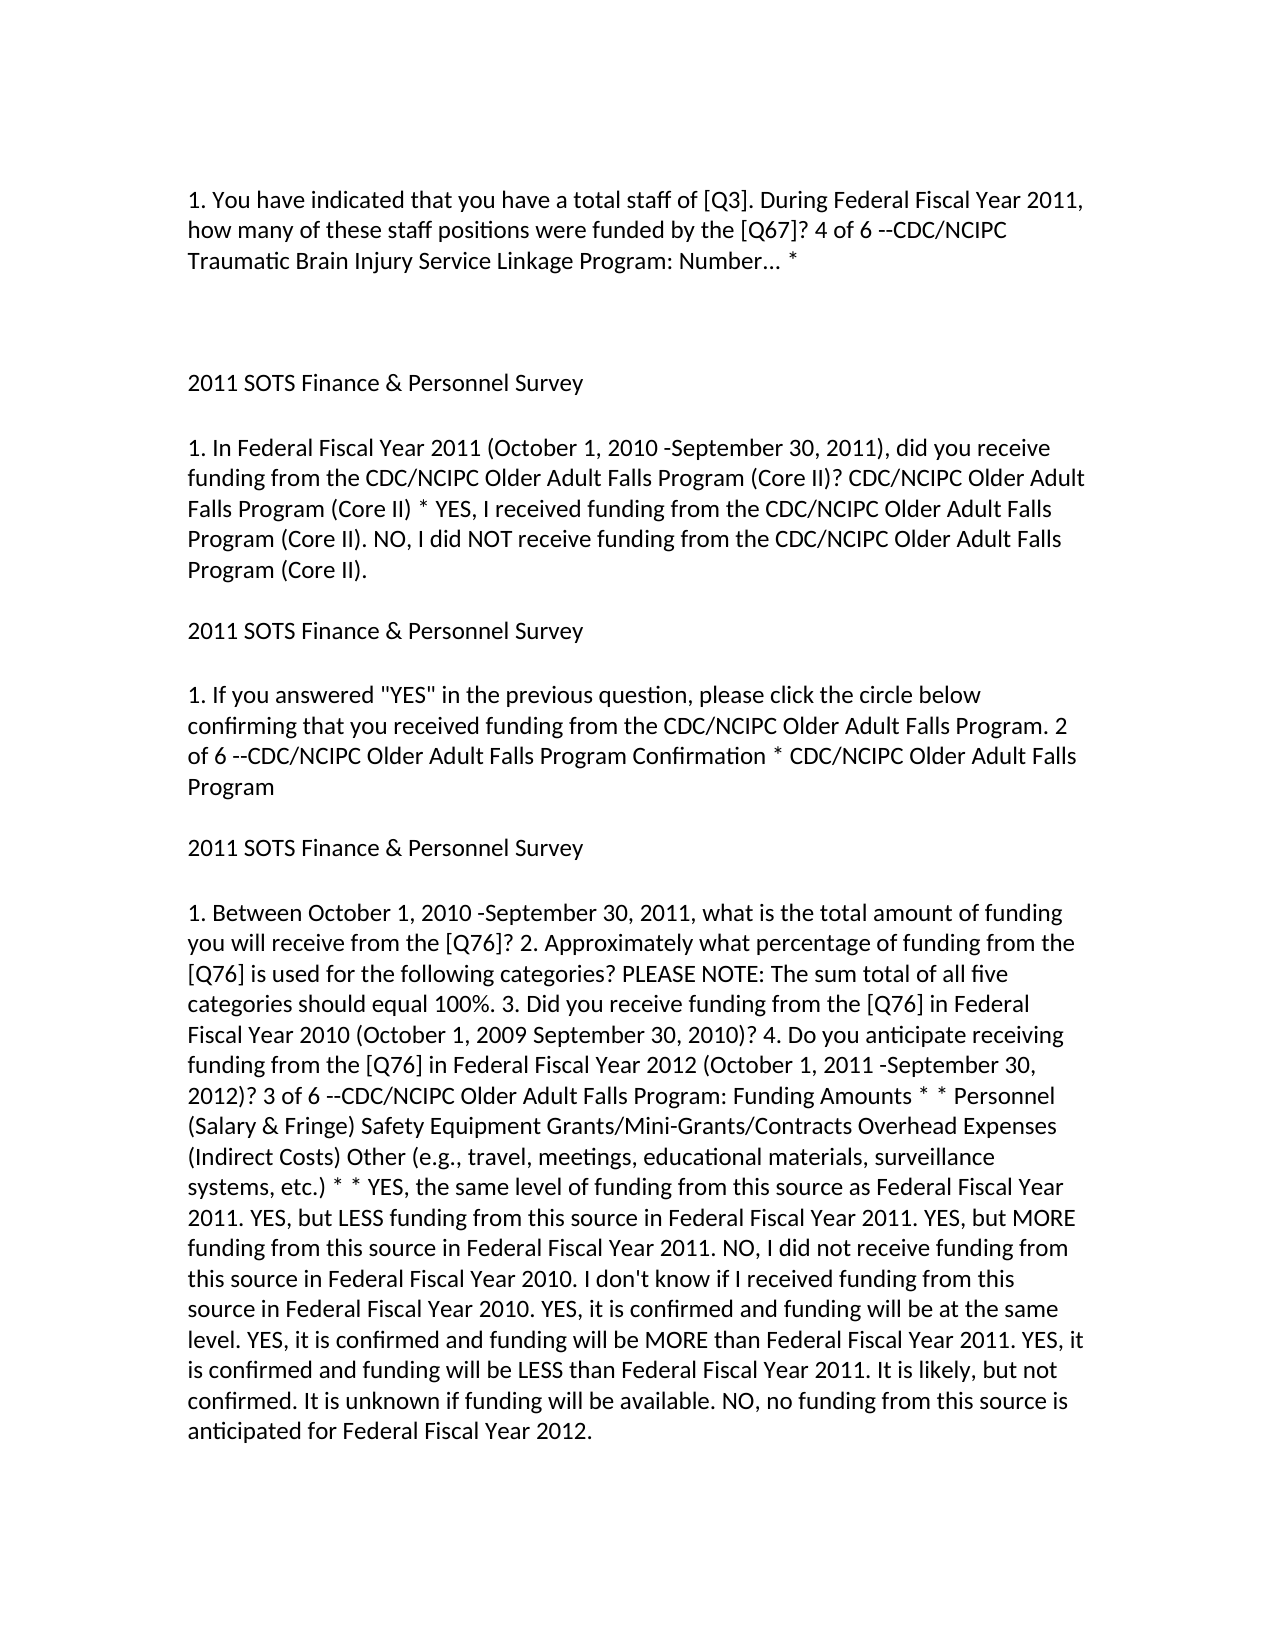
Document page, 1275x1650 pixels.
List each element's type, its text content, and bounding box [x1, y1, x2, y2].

text 2011 SOTS Finance & Personnel Survey [187, 367, 1087, 398]
text 2011 SOTS Finance & Personnel Survey [187, 615, 1087, 645]
text 2011 SOTS Finance & Personnel Survey [187, 832, 1087, 863]
text 1. You have indicated that you have a total staff of [Q3]. During Federal Fiscal Year 2011, how many of these staff positions were funded by the [Q67]? 4 of 6 --CDC/NCIPC Traumatic Brain Injury Service Linkage Program: Number... * [187, 184, 1087, 276]
text 1. If you answered "YES" in the previous question, please click the circle below confirming that you received funding from the CDC/NCIPC Older Adult Falls Program. 2 of 6 --CDC/NCIPC Older Adult Falls Program Confirmation * CDC/NCIPC Older Adult Falls Program [187, 679, 1087, 802]
text 1. In Federal Fiscal Year 2011 (October 1, 2010 -September 30, 2011), did you receive funding from the CDC/NCIPC Older Adult Falls Program (Core II)? CDC/NCIPC Older Adult Falls Program (Core II) * YES, I received funding from the CDC/NCIPC Older Adult Falls Program (Core II). NO, I did NOT receive funding from the CDC/NCIPC Older Adult Falls Program (Core II). [187, 432, 1087, 584]
text 1. Between October 1, 2010 -September 30, 2011, what is the total amount of funding you will receive from the [Q76]? 2. Approximately what percentage of funding from the [Q76] is used for the following categories? PLEASE NOTE: The sum total of all five categories should equal 100%. 3. Did you receive funding from the [Q76] in Federal Fiscal Year 2010 (October 1, 2009 ­September 30, 2010)? 4. Do you anticipate receiving funding from the [Q76] in Federal Fiscal Year 2012 (October 1, 2011 -September 30, 2012)? 3 of 6 --CDC/NCIPC Older Adult Falls Program: Funding Amounts * * Personnel (Salary & Fringe) Safety Equipment Grants/Mini-Grants/Contracts Overhead Expenses (Indirect Costs) Other (e.g., travel, meetings, educational materials, surveillance systems, etc.) * * YES, the same level of funding from this source as Federal Fiscal Year 2011. YES, but LESS funding from this source in Federal Fiscal Year 2011. YES, but MORE funding from this source in Federal Fiscal Year 2011. NO, I did not receive funding from this source in Federal Fiscal Year 2010. I don't know if I received funding from this source in Federal Fiscal Year 2010. YES, it is confirmed and funding will be at the same level. YES, it is confirmed and funding will be MORE than Federal Fiscal Year 2011. YES, it is confirmed and funding will be LESS than Federal Fiscal Year 2011. It is likely, but not confirmed. It is unknown if funding will be available. NO, no funding from this source is anticipated for Federal Fiscal Year 2012. [187, 897, 1087, 1446]
